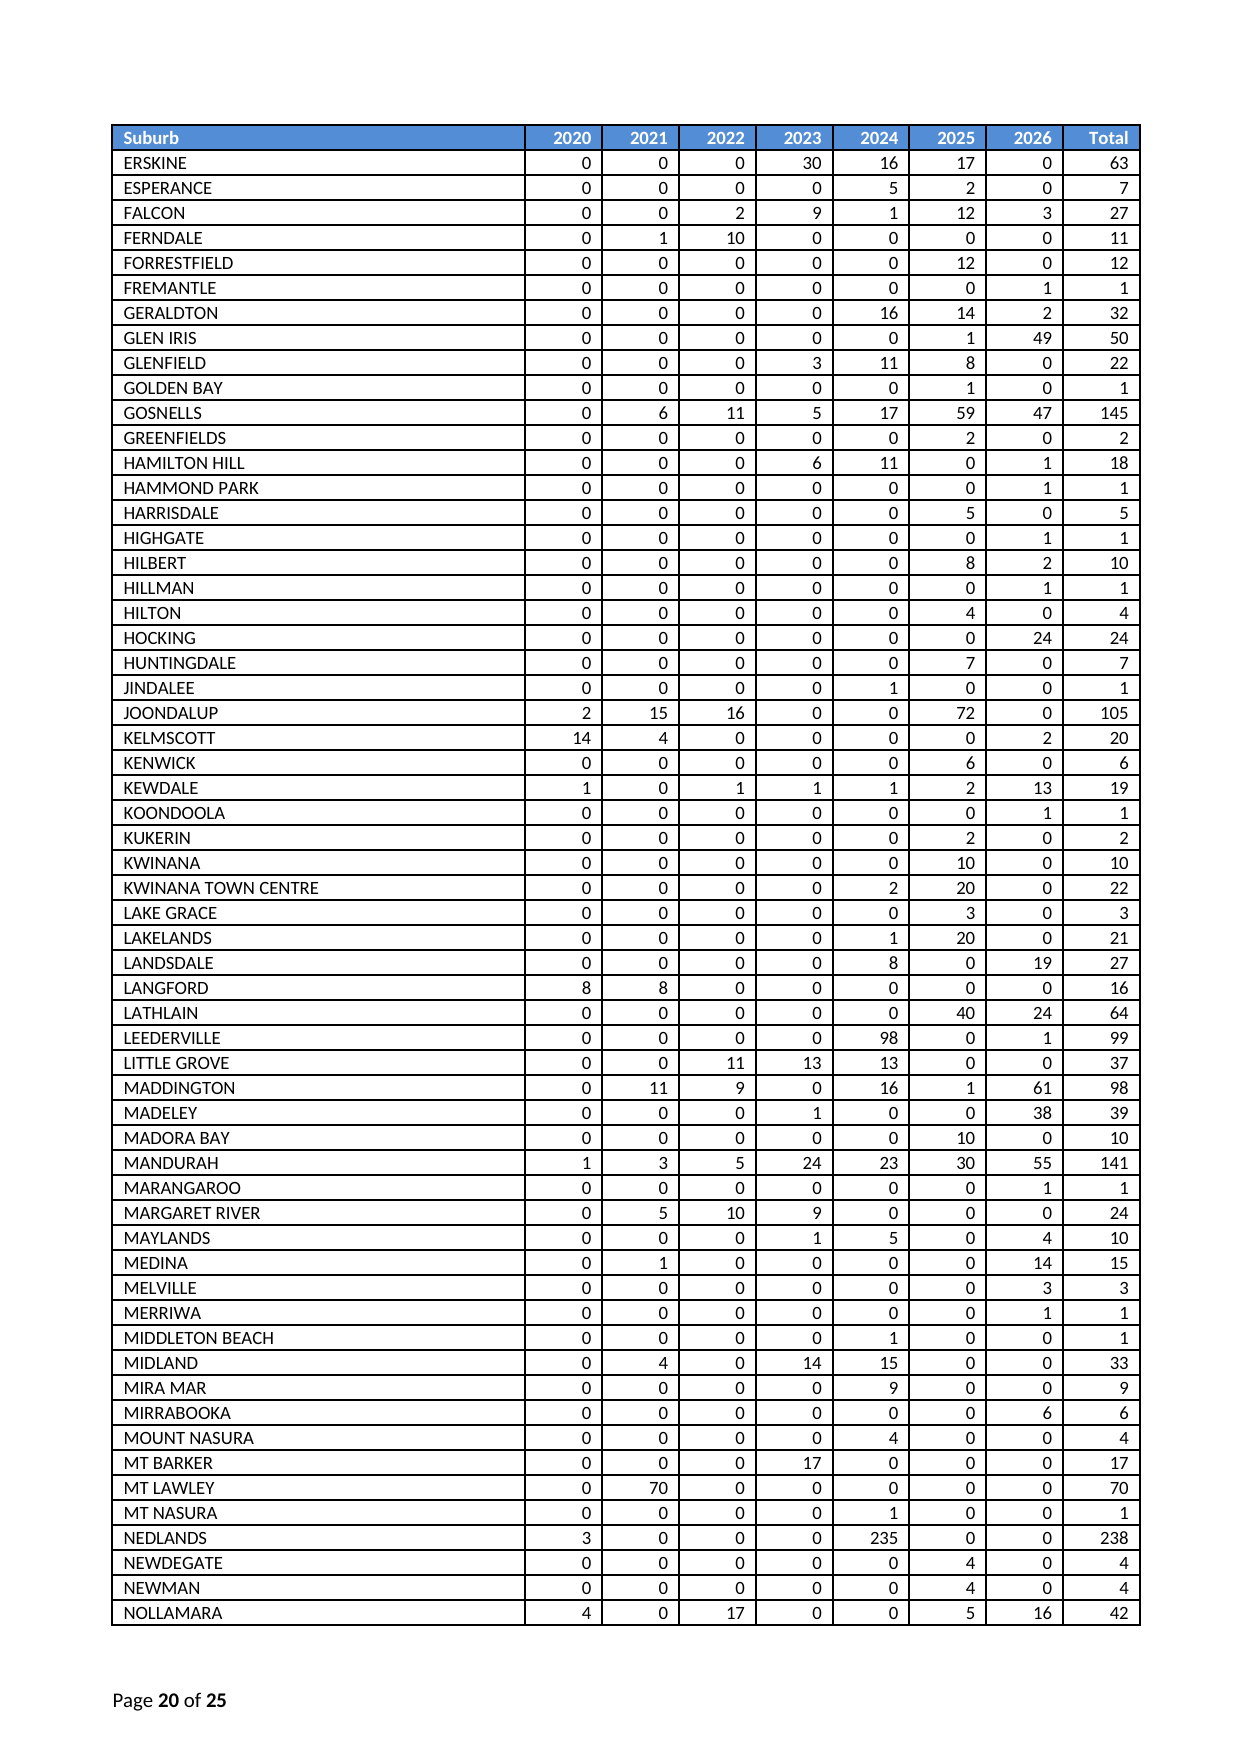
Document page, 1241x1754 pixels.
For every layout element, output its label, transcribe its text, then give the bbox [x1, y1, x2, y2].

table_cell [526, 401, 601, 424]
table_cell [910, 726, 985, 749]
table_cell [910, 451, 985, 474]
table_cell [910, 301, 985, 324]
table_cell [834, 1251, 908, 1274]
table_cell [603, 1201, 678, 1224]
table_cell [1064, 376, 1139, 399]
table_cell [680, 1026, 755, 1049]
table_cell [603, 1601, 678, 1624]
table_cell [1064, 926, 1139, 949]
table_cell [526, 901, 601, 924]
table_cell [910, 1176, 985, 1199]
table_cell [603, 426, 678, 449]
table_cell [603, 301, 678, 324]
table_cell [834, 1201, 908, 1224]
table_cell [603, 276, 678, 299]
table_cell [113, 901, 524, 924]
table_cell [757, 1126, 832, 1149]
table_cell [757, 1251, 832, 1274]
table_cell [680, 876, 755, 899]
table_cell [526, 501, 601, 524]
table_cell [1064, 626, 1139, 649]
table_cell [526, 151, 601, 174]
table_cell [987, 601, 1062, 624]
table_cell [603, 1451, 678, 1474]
table_header 2024 [834, 126, 908, 149]
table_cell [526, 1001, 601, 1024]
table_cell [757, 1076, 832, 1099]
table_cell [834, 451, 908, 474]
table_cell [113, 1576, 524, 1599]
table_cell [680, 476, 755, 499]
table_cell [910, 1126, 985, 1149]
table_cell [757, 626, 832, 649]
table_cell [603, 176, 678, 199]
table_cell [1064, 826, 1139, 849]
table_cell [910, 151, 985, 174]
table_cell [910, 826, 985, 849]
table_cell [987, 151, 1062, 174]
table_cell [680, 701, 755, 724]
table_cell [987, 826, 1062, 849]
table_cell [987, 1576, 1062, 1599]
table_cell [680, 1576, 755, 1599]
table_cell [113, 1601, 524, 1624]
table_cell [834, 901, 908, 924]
table_header Total [1064, 126, 1139, 149]
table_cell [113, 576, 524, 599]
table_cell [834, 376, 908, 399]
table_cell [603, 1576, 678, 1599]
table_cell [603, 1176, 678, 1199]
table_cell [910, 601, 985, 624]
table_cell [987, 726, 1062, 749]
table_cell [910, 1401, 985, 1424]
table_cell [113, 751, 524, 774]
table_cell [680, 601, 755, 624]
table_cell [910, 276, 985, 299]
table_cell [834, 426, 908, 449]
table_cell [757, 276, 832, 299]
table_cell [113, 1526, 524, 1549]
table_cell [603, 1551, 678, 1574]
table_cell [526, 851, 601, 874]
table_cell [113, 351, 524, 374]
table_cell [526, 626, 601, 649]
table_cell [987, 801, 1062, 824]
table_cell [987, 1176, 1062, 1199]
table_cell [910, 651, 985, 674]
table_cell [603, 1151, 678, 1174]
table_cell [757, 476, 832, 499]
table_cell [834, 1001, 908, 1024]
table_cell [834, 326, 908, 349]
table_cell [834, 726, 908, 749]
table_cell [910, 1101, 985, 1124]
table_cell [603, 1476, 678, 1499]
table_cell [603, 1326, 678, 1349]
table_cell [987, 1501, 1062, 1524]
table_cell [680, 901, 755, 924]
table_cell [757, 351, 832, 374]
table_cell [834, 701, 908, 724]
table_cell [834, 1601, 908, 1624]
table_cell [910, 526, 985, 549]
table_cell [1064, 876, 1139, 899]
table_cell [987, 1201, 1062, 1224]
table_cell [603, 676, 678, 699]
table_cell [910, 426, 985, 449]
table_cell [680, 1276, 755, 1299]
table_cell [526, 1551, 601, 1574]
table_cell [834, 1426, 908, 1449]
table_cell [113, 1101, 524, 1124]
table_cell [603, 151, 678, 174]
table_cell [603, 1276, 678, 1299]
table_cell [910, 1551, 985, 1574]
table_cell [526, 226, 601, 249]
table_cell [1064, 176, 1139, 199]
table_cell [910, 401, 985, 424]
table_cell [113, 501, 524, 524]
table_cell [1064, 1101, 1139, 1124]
table_header 2023 [757, 126, 832, 149]
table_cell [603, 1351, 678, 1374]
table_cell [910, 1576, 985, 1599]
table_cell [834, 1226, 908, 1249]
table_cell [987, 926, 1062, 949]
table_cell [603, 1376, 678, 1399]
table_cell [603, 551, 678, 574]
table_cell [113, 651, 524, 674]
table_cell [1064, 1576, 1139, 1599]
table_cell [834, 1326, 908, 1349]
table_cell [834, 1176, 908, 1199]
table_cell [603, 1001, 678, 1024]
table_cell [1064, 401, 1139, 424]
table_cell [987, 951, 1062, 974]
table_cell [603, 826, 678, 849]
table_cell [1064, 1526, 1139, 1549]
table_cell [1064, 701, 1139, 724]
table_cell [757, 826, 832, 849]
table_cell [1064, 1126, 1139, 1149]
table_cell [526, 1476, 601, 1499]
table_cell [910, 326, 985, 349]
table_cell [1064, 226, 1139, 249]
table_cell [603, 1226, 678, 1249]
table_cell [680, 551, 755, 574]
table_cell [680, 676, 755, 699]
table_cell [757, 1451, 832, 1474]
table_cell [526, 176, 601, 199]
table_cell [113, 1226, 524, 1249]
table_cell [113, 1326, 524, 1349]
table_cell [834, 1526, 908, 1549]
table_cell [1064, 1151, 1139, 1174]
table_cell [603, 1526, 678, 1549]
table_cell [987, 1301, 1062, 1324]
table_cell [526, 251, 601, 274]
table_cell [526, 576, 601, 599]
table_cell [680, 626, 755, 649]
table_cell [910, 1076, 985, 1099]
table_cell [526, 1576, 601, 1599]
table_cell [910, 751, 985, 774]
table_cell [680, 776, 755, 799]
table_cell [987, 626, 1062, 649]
table_header 2020 [526, 126, 601, 149]
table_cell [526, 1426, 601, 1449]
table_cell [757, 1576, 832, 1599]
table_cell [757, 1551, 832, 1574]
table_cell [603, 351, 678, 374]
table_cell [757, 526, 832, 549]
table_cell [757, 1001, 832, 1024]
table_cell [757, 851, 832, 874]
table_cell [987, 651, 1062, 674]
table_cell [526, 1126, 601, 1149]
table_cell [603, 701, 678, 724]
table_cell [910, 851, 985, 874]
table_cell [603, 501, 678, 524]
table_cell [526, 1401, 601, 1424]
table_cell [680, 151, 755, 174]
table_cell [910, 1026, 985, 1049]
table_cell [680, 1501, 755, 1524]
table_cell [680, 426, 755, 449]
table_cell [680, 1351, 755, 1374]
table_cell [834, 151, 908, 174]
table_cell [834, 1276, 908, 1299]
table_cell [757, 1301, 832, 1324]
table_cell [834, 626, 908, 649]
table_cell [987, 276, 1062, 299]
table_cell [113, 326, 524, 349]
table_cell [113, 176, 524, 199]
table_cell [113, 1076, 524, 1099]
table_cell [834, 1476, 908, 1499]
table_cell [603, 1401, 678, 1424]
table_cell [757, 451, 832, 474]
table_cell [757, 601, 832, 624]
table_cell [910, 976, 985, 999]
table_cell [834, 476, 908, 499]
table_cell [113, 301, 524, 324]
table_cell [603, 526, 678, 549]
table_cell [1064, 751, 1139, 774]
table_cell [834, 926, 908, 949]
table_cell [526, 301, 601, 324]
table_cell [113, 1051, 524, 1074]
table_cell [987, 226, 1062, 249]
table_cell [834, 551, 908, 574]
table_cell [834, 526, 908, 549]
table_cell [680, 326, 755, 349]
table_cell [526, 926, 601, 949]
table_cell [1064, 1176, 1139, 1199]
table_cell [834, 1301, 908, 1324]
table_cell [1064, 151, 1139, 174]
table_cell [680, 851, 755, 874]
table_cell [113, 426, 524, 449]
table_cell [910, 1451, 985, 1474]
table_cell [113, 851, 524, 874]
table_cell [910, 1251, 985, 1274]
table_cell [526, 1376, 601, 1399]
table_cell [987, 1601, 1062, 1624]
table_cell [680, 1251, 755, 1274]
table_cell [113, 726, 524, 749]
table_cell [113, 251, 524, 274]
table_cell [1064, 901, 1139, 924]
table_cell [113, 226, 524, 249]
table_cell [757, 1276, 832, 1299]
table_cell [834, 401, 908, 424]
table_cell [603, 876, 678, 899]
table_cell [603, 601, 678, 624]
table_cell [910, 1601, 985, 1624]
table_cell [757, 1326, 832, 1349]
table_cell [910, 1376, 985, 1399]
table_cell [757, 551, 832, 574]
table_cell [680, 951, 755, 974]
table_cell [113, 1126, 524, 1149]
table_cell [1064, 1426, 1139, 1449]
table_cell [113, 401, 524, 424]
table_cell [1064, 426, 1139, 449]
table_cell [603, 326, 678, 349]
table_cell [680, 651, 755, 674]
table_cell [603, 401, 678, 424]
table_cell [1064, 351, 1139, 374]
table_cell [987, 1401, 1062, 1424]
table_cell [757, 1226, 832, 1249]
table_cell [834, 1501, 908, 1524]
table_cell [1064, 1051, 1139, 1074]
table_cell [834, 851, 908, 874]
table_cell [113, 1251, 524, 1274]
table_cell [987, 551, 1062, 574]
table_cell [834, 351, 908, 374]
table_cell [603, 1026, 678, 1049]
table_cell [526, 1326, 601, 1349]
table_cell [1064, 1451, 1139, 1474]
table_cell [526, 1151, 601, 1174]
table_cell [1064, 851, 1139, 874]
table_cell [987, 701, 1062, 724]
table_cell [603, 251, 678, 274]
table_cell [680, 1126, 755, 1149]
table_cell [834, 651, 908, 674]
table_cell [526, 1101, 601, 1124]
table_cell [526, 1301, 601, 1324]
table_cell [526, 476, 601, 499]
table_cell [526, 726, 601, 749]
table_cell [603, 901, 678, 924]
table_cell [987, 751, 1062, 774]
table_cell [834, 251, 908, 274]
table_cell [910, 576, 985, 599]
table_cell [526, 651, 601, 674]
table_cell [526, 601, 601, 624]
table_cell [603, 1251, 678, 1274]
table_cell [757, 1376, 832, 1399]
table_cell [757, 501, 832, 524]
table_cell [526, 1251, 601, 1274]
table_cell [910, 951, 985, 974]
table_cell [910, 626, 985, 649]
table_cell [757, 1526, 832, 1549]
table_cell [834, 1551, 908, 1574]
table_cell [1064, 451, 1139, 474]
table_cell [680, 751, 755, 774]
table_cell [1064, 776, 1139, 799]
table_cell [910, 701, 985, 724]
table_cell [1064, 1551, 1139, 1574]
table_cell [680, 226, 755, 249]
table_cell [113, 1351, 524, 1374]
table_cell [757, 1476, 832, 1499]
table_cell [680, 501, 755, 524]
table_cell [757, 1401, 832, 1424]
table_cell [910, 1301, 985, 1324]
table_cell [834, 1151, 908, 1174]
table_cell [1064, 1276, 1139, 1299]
table_header 2026 [987, 126, 1062, 149]
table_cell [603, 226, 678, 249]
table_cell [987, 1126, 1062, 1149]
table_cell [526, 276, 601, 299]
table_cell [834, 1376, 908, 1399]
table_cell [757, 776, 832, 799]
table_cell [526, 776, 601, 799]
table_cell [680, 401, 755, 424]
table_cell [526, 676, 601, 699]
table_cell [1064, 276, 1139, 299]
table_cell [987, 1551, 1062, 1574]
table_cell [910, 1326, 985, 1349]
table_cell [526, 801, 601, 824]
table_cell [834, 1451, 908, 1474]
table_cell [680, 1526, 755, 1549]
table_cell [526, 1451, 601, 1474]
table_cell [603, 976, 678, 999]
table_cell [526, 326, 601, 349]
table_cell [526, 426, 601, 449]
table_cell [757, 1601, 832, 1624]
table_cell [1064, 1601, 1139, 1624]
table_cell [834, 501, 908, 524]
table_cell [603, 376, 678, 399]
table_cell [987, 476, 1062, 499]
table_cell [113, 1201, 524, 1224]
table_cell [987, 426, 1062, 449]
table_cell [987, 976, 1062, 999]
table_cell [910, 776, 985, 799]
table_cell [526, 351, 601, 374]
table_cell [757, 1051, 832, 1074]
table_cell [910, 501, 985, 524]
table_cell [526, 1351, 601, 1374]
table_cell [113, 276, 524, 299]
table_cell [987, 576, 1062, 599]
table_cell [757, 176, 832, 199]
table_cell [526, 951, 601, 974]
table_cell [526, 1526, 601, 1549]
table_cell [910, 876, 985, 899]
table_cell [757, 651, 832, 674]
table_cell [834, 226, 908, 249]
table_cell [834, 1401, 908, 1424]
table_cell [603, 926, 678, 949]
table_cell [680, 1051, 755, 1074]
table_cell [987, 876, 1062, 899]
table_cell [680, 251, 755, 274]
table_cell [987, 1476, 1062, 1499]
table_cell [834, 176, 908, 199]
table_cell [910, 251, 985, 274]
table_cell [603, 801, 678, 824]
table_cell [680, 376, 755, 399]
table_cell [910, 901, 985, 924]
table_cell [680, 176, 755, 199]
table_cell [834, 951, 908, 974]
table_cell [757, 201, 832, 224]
table_header 2021 [603, 126, 678, 149]
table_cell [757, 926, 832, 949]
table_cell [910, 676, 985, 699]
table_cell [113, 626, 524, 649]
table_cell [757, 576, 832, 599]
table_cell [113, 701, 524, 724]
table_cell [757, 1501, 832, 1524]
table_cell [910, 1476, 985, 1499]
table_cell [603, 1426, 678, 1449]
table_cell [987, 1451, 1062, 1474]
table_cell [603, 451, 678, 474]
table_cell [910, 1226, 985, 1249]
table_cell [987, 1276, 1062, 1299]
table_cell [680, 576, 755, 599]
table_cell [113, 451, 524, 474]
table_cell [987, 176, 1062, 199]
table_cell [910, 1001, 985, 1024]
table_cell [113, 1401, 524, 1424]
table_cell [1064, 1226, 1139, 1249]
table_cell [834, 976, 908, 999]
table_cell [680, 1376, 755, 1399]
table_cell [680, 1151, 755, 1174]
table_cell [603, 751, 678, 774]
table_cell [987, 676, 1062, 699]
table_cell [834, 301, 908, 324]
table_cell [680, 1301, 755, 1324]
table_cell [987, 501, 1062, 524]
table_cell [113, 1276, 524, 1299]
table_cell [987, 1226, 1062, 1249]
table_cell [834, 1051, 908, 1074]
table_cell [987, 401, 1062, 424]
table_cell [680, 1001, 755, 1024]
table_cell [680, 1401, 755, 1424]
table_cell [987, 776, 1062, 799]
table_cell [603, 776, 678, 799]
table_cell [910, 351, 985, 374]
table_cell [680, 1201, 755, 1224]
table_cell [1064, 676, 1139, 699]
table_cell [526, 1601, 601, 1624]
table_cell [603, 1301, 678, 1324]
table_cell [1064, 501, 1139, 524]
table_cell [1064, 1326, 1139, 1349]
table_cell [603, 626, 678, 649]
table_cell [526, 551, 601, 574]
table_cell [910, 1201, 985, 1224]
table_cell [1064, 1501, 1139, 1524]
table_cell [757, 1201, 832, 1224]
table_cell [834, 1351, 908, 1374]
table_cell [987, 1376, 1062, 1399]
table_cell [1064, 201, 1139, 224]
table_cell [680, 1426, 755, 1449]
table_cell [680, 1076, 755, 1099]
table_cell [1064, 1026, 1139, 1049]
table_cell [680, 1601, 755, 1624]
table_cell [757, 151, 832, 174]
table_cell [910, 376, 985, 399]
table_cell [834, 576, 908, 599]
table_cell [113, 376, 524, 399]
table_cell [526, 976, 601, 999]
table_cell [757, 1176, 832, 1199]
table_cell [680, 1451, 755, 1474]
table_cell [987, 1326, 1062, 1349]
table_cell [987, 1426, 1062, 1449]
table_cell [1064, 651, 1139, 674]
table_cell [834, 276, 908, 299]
table_header Suburb [113, 126, 524, 149]
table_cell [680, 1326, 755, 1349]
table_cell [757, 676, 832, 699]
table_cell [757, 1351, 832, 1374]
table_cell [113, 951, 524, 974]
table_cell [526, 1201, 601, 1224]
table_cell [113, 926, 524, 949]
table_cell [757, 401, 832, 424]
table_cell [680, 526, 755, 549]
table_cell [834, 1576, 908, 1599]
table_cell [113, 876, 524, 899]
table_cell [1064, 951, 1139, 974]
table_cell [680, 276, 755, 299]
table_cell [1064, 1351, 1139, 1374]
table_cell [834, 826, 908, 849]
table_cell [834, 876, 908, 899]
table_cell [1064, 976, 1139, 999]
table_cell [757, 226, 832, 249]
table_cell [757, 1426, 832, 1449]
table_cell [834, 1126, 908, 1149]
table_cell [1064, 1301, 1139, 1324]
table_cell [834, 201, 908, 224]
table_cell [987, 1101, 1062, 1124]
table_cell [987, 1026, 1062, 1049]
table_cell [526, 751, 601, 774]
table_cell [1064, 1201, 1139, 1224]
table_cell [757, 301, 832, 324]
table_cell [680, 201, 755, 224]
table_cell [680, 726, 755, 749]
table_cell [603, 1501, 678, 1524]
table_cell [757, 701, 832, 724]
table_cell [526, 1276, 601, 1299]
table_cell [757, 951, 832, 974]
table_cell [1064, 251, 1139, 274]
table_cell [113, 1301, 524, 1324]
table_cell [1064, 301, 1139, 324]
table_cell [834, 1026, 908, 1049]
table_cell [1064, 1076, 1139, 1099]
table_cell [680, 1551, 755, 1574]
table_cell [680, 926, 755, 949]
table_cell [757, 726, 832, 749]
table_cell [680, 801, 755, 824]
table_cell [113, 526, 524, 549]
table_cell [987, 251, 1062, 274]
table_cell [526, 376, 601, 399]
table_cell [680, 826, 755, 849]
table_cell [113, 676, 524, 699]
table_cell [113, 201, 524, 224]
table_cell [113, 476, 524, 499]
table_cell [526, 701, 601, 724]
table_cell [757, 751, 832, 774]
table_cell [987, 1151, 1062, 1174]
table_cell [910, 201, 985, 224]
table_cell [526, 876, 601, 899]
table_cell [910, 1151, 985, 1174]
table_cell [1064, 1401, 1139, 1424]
table_header 2022 [680, 126, 755, 149]
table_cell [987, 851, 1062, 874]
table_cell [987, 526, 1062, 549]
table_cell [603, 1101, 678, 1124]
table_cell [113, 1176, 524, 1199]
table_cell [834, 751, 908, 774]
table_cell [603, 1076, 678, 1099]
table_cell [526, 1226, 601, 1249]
table_header 2025 [910, 126, 985, 149]
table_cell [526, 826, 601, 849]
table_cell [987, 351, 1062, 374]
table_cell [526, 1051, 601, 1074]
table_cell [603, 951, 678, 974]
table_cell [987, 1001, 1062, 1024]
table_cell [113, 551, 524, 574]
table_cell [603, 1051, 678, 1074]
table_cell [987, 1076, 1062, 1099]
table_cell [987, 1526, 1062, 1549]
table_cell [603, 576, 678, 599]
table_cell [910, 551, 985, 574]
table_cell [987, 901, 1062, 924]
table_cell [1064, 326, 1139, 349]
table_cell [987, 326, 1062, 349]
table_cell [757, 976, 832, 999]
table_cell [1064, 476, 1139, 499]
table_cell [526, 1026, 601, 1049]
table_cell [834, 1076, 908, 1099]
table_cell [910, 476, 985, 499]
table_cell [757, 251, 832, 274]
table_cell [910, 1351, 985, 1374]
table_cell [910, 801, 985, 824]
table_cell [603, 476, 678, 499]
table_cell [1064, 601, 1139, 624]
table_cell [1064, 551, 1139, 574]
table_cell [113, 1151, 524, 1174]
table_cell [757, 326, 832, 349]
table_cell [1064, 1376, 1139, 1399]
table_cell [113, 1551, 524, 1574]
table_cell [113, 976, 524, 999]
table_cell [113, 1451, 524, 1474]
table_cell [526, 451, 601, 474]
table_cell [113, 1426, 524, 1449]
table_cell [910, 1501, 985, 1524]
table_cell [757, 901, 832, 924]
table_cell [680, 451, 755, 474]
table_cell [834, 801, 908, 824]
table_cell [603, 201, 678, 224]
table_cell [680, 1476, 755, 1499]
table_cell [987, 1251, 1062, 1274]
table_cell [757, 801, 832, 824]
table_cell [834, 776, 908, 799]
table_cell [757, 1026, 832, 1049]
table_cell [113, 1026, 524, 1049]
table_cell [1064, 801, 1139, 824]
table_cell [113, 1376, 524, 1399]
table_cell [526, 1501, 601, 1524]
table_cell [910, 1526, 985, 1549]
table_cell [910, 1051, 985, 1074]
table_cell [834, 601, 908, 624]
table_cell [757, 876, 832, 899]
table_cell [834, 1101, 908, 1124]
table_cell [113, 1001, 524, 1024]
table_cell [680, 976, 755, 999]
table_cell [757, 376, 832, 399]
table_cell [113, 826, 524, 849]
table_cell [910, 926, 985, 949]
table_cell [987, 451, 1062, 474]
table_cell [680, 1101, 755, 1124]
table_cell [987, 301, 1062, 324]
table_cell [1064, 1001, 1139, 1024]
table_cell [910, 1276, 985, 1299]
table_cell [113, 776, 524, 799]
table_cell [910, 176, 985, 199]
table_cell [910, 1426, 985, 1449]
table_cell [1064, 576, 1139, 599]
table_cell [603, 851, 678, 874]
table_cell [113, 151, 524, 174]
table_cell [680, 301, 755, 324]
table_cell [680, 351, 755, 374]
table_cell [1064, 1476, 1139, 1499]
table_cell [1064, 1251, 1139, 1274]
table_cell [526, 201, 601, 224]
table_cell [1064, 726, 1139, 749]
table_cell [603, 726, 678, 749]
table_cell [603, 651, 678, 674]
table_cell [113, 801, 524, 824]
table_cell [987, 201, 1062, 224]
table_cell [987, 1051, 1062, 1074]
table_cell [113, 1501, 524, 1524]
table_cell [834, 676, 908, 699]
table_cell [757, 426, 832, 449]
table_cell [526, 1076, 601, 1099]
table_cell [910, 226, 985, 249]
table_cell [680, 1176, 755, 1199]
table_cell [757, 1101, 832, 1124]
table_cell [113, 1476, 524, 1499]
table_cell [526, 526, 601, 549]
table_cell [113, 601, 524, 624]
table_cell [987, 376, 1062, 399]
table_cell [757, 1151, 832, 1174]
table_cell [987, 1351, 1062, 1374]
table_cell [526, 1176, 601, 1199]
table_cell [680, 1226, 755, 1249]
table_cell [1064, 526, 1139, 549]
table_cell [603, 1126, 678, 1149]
